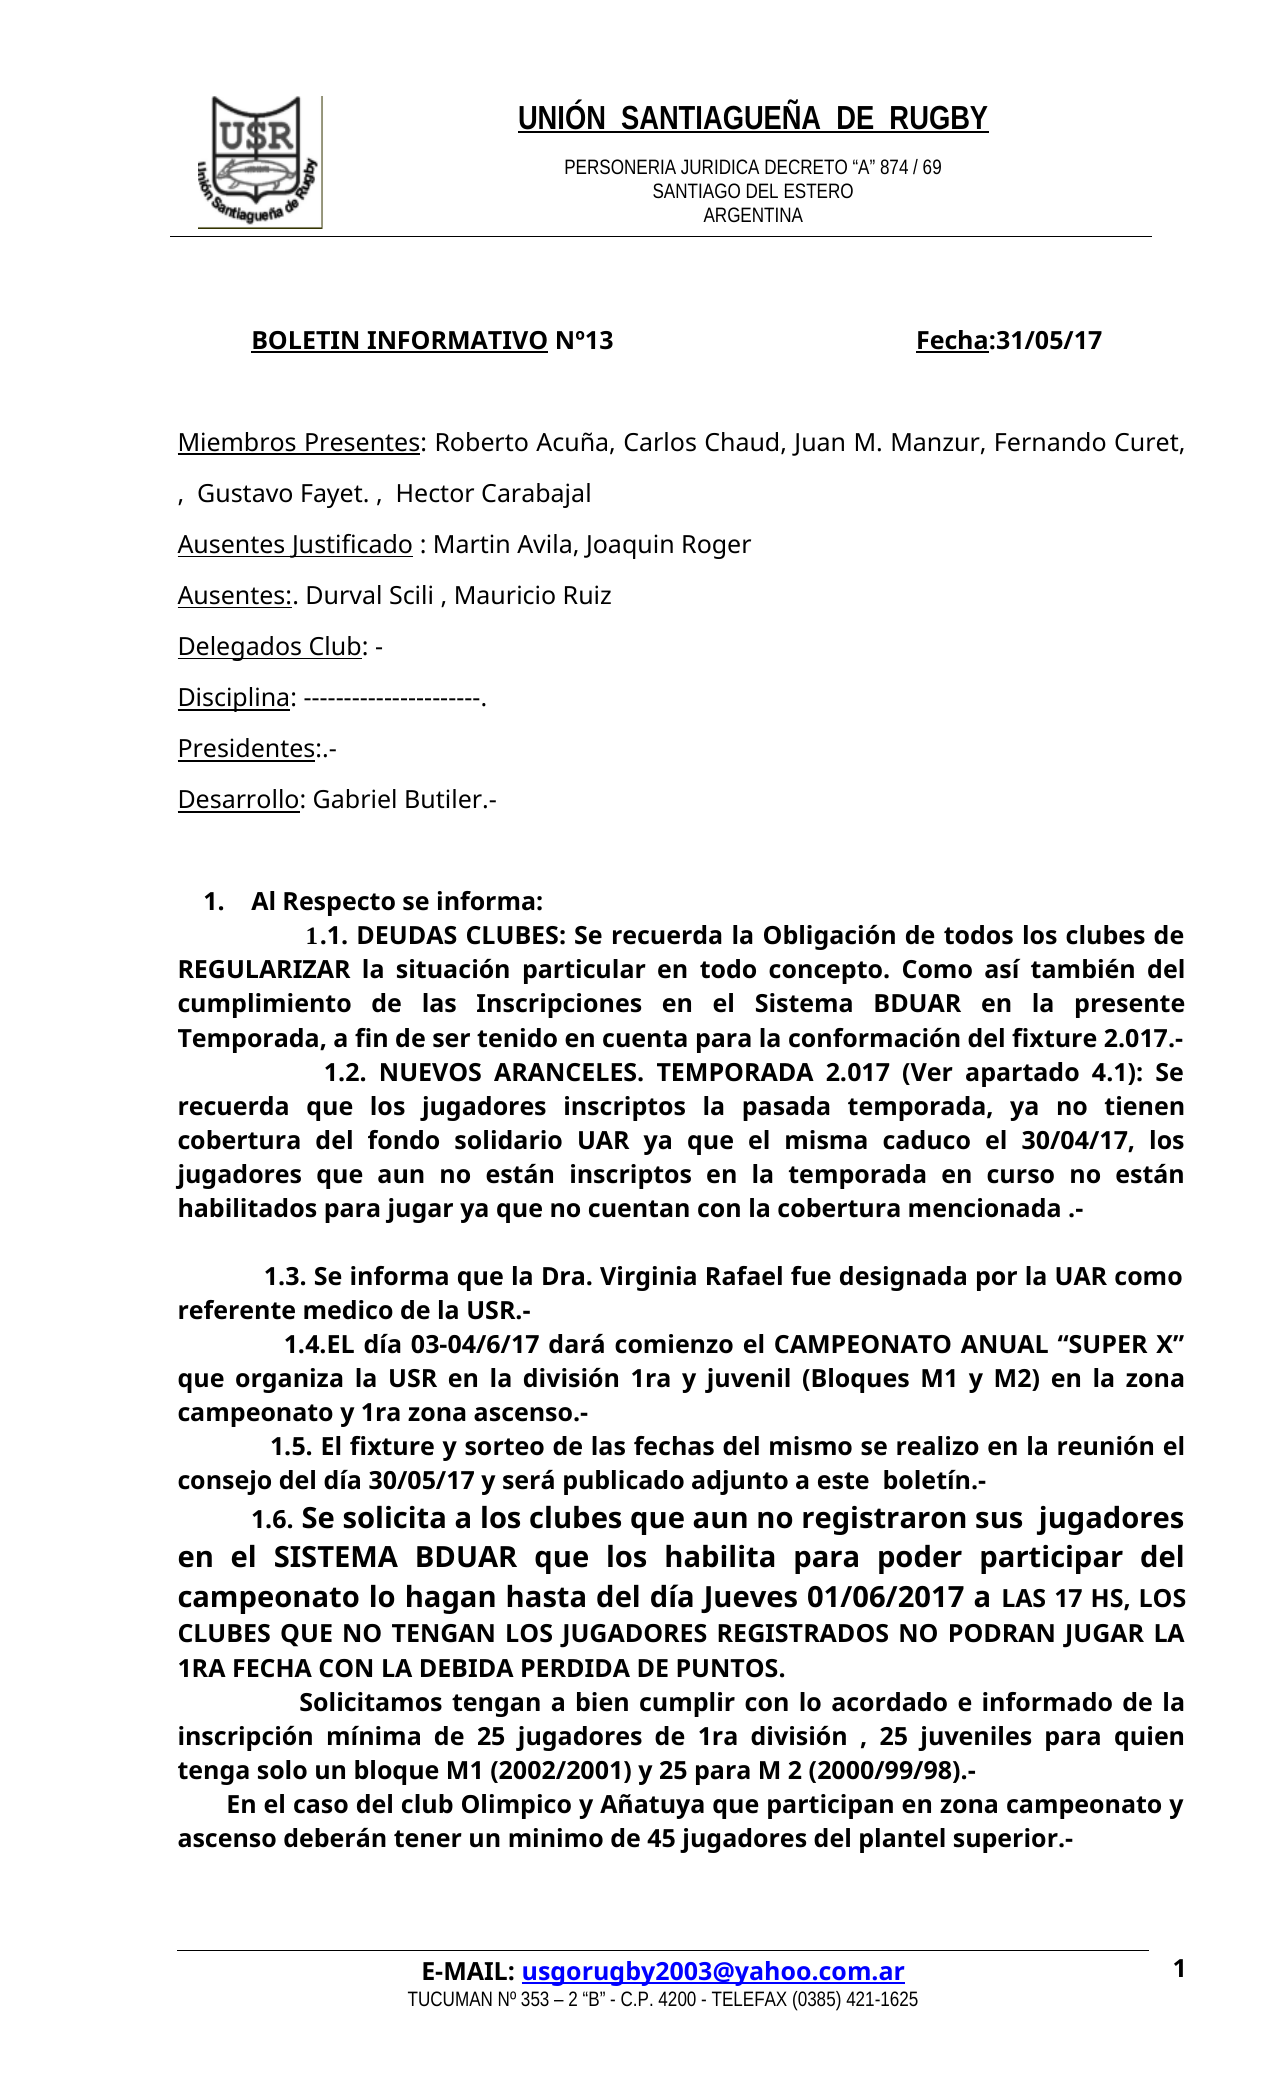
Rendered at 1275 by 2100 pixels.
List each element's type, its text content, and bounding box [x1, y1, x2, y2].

text BOLETIN INFORMATIVO Nº13 Fecha:31/05/17 [177, 322, 1186, 357]
text Desarrollo: Gabriel Butiler.- [177, 782, 1186, 816]
text Ausentes:. Durval Scili , Mauricio Ruiz [177, 578, 1186, 612]
text Disciplina: ----------------------. [177, 680, 1186, 714]
text 1.5. El fixture y sorteo de las fechas del mismo se realizo en la reunión el consejo del día 30/05/17 y será publicado adjunto a este boletín.- [177, 1429, 1186, 1497]
text 1.2. NUEVOS ARANCELES. TEMPORADA 2.017 (Ver apartado 4.1): Se recuerda que los jugadores inscriptos la pasada temporada, ya no tienen cobertura del fondo solidario UAR ya que el misma caduco el 30/04/17, los jugadores que aun no están inscriptos en la temporada en curso no están habilitados para jugar ya que no cuentan con la cobertura mencionada .- [177, 1054, 1186, 1224]
text 1. Al Respecto se informa: [177, 884, 1186, 918]
text 1.3. Se informa que la Dra. Virginia Rafael fue designada por la UAR como referente medico de la USR.- [177, 1259, 1186, 1327]
text Presidentes:.- [177, 731, 1186, 765]
text En el caso del club Olimpico y Añatuya que participan en zona campeonato y ascenso deberán tener un minimo de 45 jugadores del plantel superior.- [177, 1786, 1186, 1854]
text Ausentes Justificado : Martin Avila, Joaquin Roger [177, 527, 1186, 561]
text Miembros Presentes: Roberto Acuña, Carlos Chaud, Juan M. Manzur, Fernando Curet, , Gustavo Fayet. , Hector Carabajal [177, 424, 1186, 510]
text 1.1. DEUDAS CLUBES: Se recuerda la Obligación de todos los clubes de REGULARIZAR la situación particular en todo concepto. Como así también del cumplimiento de las Inscripciones en el Sistema BDUAR en la presente Temporada, a fin de ser tenido en cuenta para la conformación del fixture 2.017.- [177, 918, 1186, 1054]
text Delegados Club: - [177, 629, 1186, 663]
text 1.6. Se solicita a los clubes que aun no registraron sus jugadores en el SISTEMA BDUAR que los habilita para poder participar del campeonato lo hagan hasta del día Jueves 01/06/2017 a LAS 17 HS, LOS CLUBES QUE NO TENGAN LOS JUGADORES REGISTRADOS NO PODRAN JUGAR LA 1RA FECHA CON LA DEBIDA PERDIDA DE PUNTOS. [177, 1497, 1186, 1684]
text 1.4.EL día 03-04/6/17 dará comienzo el CAMPEONATO ANUAL “SUPER X” que organiza la USR en la división 1ra y juvenil (Bloques M1 y M2) en la zona campeonato y 1ra zona ascenso.- [177, 1327, 1186, 1429]
text Solicitamos tengan a bien cumplir con lo acordado e informado de la inscripción mínima de 25 jugadores de 1ra división , 25 juveniles para quien tenga solo un bloque M1 (2002/2001) y 25 para M 2 (2000/99/98).- [177, 1684, 1186, 1786]
